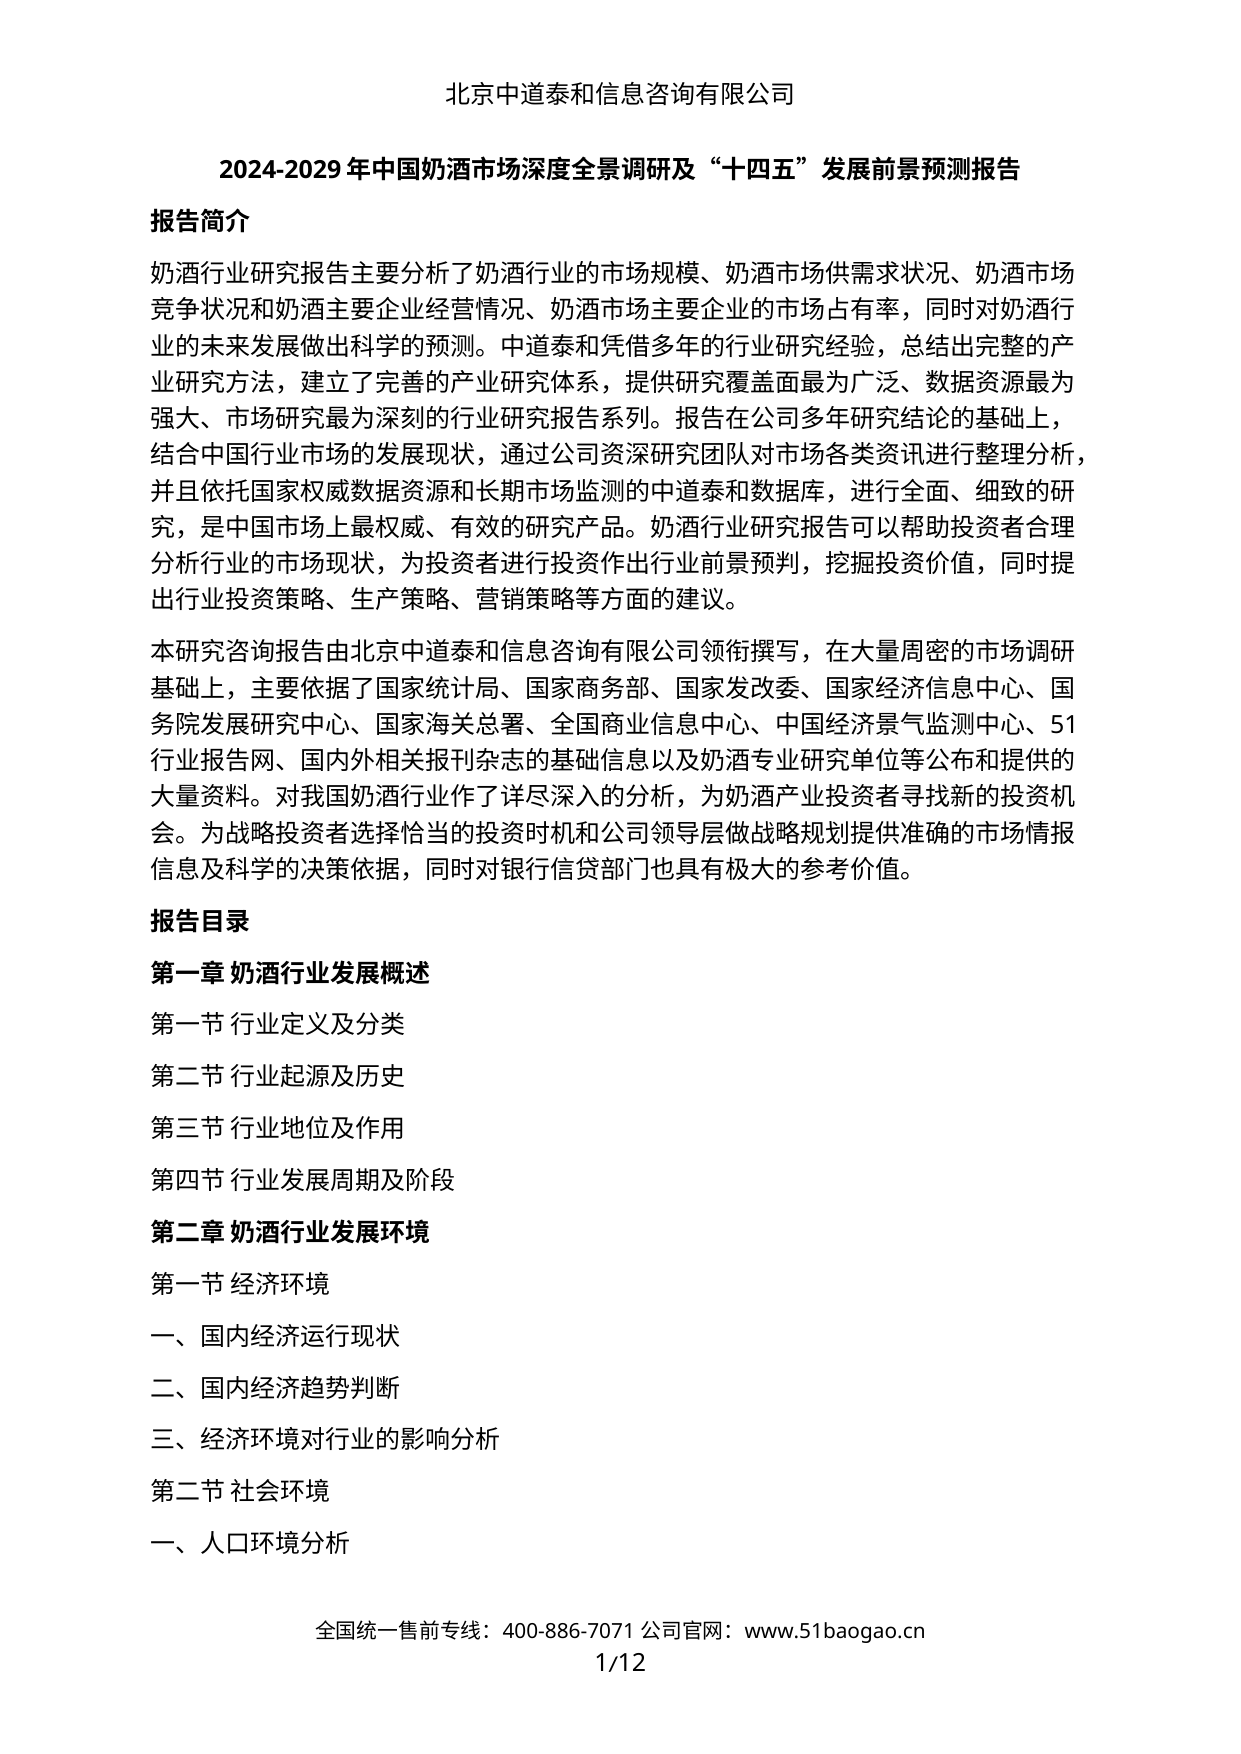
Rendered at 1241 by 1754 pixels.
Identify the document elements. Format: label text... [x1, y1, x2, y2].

text 报告简介 [150, 202, 1090, 238]
text 第三节 行业地位及作用 [150, 1109, 1090, 1145]
text 本研究咨询报告由北京中道泰和信息咨询有限公司领衔撰写，在大量周密的市场调研基础上，主要依据了国家统计局、国家商务部、国家发改委、国家经济信息中心、国务院发展研究中心、国家海关总署、全国商业信息中心、中国经济景气监测中心、51行业报告网、国内外相关报刊杂志的基础信息以及奶酒专业研究单位等公布和提供的大量资料。对我国奶酒行业作了详尽深入的分析，为奶酒产业投资者寻找新的投资机会。为战略投资者选择恰当的投资时机和公司领导层做战略规划提供准确的市场情报信息及科学的决策依据，同时对银行信贷部门也具有极大的参考价值。 [150, 632, 1090, 886]
text 第二节 社会环境 [150, 1472, 1090, 1508]
text 一、人口环境分析 [150, 1524, 1090, 1560]
text 二、国内经济趋势判断 [150, 1368, 1090, 1404]
text 2024-2029年中国奶酒市场深度全景调研及“十四五”发展前景预测报告 [150, 150, 1090, 186]
text 奶酒行业研究报告主要分析了奶酒行业的市场规模、奶酒市场供需求状况、奶酒市场竞争状况和奶酒主要企业经营情况、奶酒市场主要企业的市场占有率，同时对奶酒行业的未来发展做出科学的预测。中道泰和凭借多年的行业研究经验，总结出完整的产业研究方法，建立了完善的产业研究体系，提供研究覆盖面最为广泛、数据资源最为强大、市场研究最为深刻的行业研究报告系列。报告在公司多年研究结论的基础上，结合中国行业市场的发展现状，通过公司资深研究团队对市场各类资讯进行整理分析，并且依托国家权威数据资源和长期市场监测的中道泰和数据库，进行全面、细致的研究，是中国市场上最权威、有效的研究产品。奶酒行业研究报告可以帮助投资者合理分析行业的市场现状，为投资者进行投资作出行业前景预判，挖掘投资价值，同时提出行业投资策略、生产策略、营销策略等方面的建议。 [150, 254, 1090, 616]
text 第一节 行业定义及分类 [150, 1005, 1090, 1041]
text 一、国内经济运行现状 [150, 1316, 1090, 1352]
text 第一章 奶酒行业发展概述 [150, 953, 1090, 989]
text 第二节 行业起源及历史 [150, 1057, 1090, 1093]
text 第一节 经济环境 [150, 1264, 1090, 1301]
text 三、经济环境对行业的影响分析 [150, 1420, 1090, 1456]
text 报告目录 [150, 901, 1090, 937]
text 第四节 行业发展周期及阶段 [150, 1161, 1090, 1197]
text 第二章 奶酒行业发展环境 [150, 1212, 1090, 1249]
